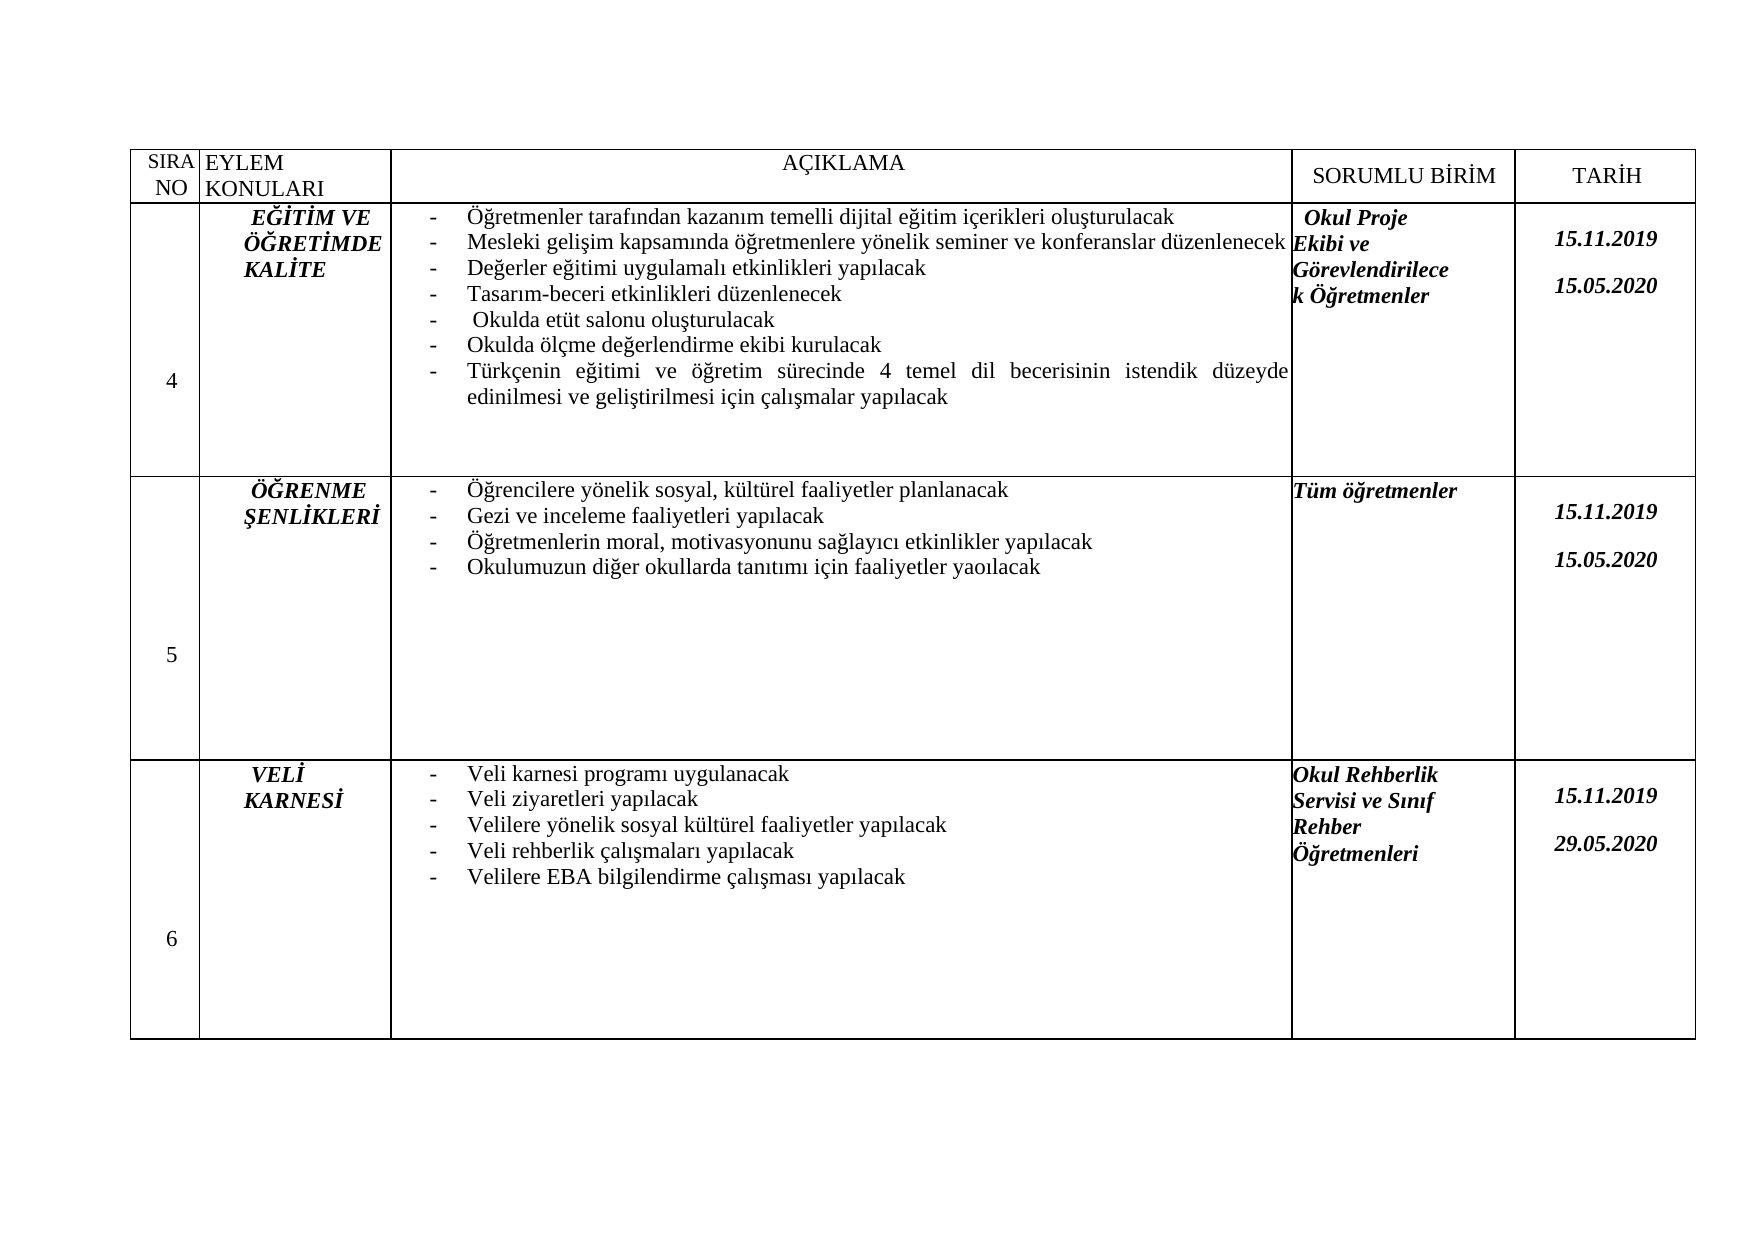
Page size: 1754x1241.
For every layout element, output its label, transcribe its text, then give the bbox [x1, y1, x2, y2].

table_cell Tüm öğretmenler [1293, 477, 1514, 759]
table_cell EĞİTİM VE ÖĞRETİMDE KALİTE [200, 204, 390, 476]
table_cell Veli karnesi programı uygulanacak Veli ziyaretleri yapılacak Velilere yönelik sosyal kültürel faaliyetler yapılacak Veli rehberlik çalışmaları yapılacak Velilere EBA bilgilendirme çalışması yapılacak [392, 761, 1291, 1038]
table_cell 4 [131, 204, 199, 476]
table_cell Öğrencilere yönelik sosyal, kültürel faaliyetler planlanacak Gezi ve inceleme faaliyetleri yapılacak Öğretmenlerin moral, motivasyonunu sağlayıcı etkinlikler yapılacak Okulumuzun diğer okullarda tanıtımı için faaliyetler yaoılacak [392, 477, 1291, 759]
table_header SIRA NO [131, 150, 199, 202]
table_header EYLEM KONULARI [200, 150, 390, 202]
table_cell 5 [131, 477, 199, 759]
table_cell Öğretmenler tarafından kazanım temelli dijital eğitim içerikleri oluşturulacak Mesleki gelişim kapsamında öğretmenlere yönelik seminer ve konferanslar düzenlenecek Değerler eğitimi uygulamalı etkinlikleri yapılacak Tasarım-beceri etkinlikleri düzenlenecek Okulda etüt salonu oluşturulacak Okulda ölçme değerlendirme ekibi kurulacak Türkçenin eğitimi ve öğretim sürecinde 4 temel dil becerisinin istendik düzeyde edinilmesi ve geliştirilmesi için çalışmalar yapılacak [392, 204, 1291, 476]
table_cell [1293, 204, 1514, 476]
table_cell Okul Rehberlik Servisi ve Sınıf Rehber Öğretmenleri [1293, 761, 1514, 1038]
table_cell 15.11.2019 15.05.2020 [1516, 204, 1695, 476]
table_cell 15.11.2019 15.05.2020 [1516, 477, 1695, 759]
table_header SORUMLU BİRİM [1293, 150, 1514, 202]
table_header AÇIKLAMA [392, 150, 1291, 202]
table_cell VELİ KARNESİ [200, 761, 390, 1038]
table_cell ÖĞRENME ŞENLİKLERİ [200, 477, 390, 759]
table_cell 6 [131, 761, 199, 1038]
table_header TARİH [1516, 150, 1695, 202]
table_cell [1516, 761, 1695, 1038]
